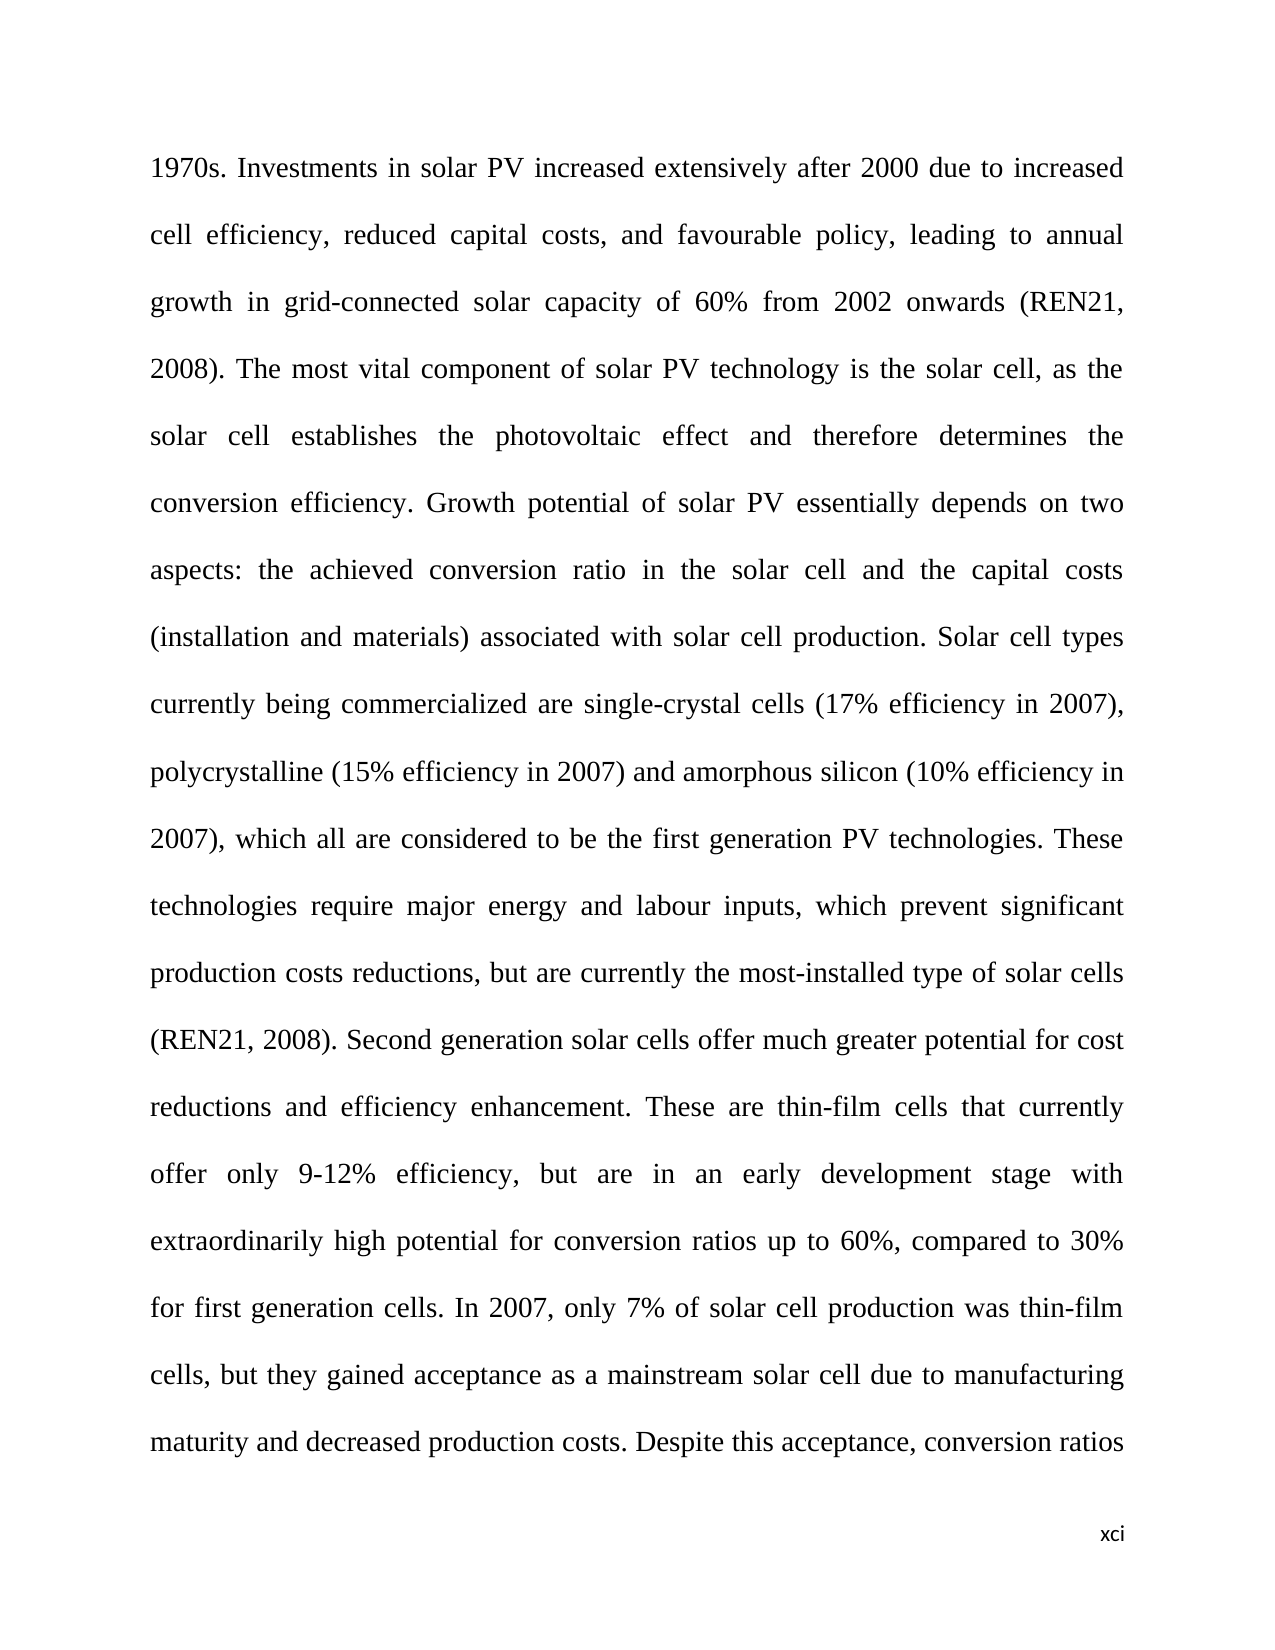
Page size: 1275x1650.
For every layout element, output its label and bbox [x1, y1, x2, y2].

text [150, 150, 1125, 1458]
